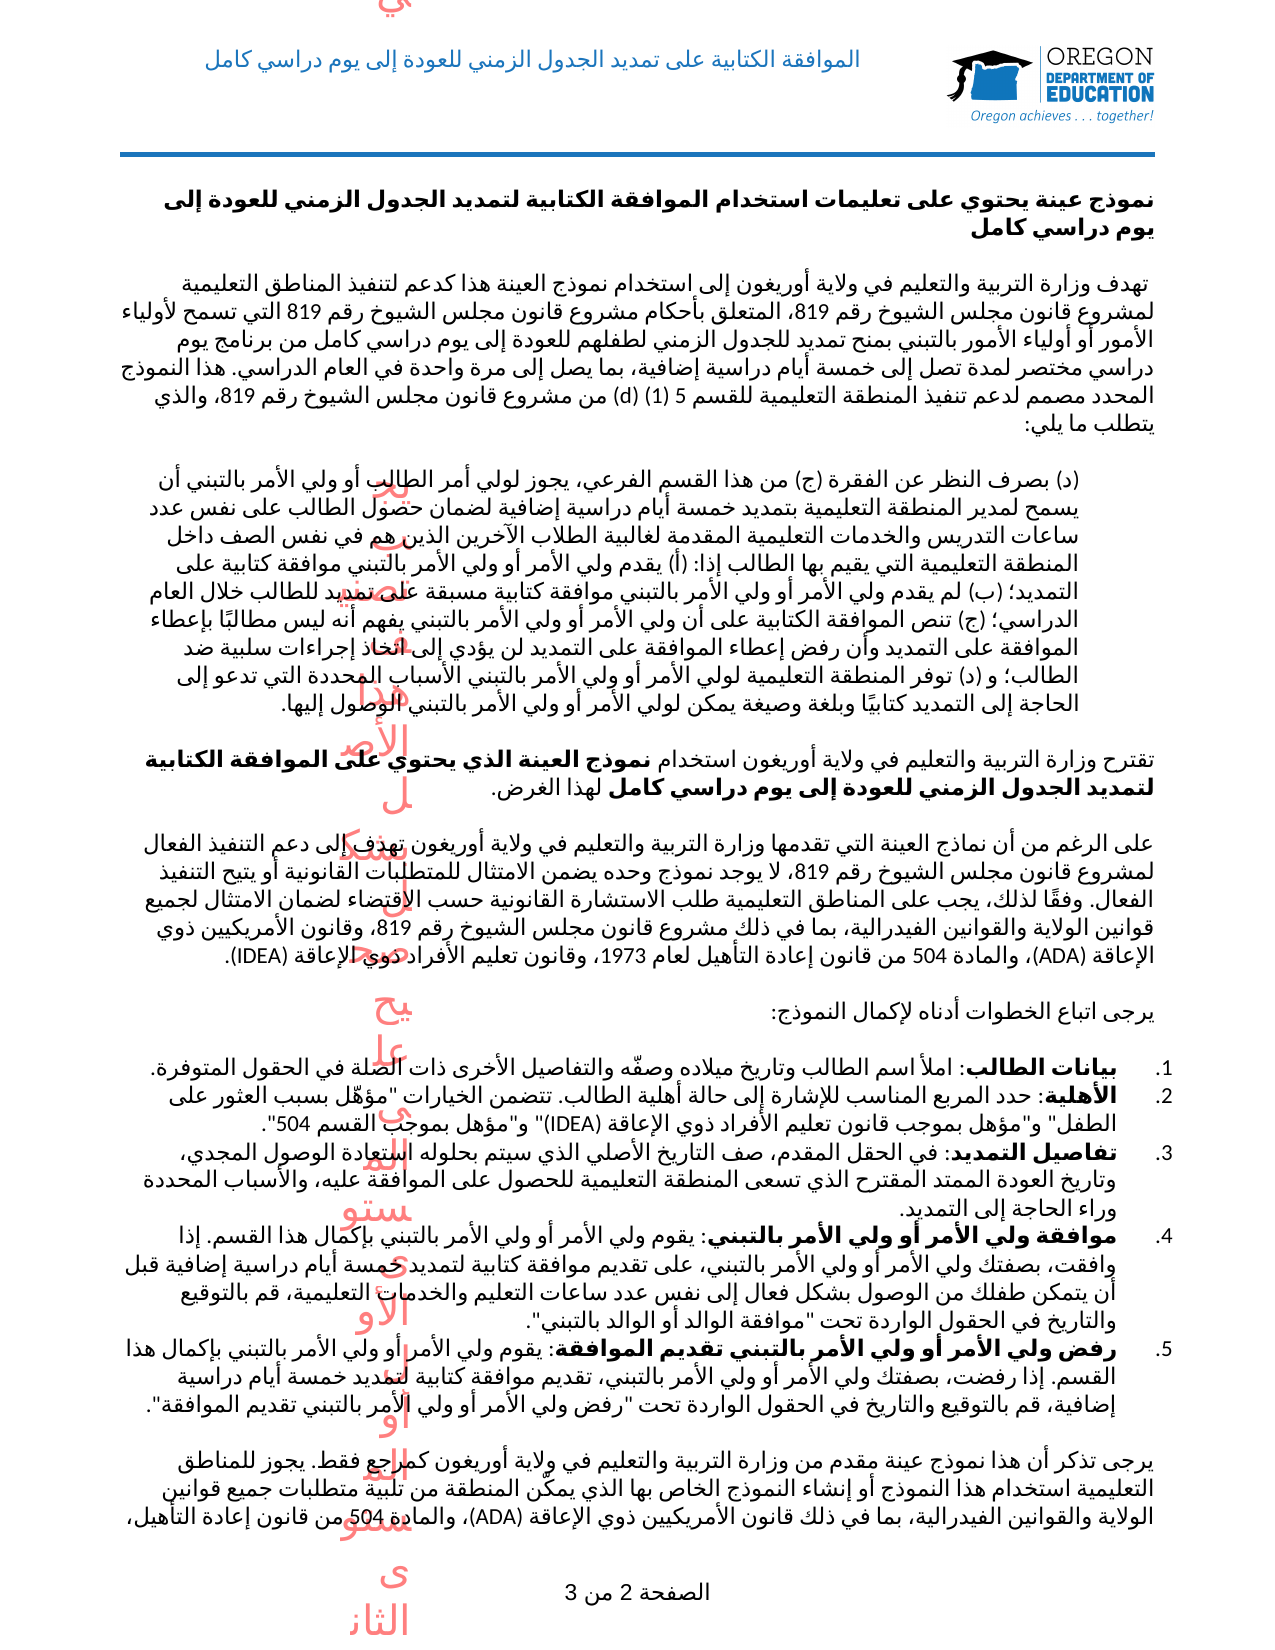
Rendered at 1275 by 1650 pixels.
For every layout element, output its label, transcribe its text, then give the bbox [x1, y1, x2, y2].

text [120, 1446, 1155, 1530]
text على الرغم من أن نماذج العينة التي تقدمها وزارة التربية والتعليم في ولاية أوريغون تهدف إلى دعم التنفيذ الفعال لمشروع قانون مجلس الشيوخ رقم 819، لا يوجد نموذج وحده يضمن الامتثال للمتطلبات القانونية أو يتيح التنفيذ الفعال. وفقًا لذلك، يجب على المناطق التعليمية طلب الاستشارة القانونية حسب الاقتضاء لضمان الامتثال لجميع قوانين الولاية والقوانين الفيدرالية، بما في ذلك مشروع قانون مجلس الشيوخ رقم 819، وقانون الأمريكيين ذوي الإعاقة (ADA)، والمادة 504 من قانون إعادة التأهيل لعام 1973، وقانون تعليم الأفراد ذوي الإعاقة (IDEA). [120, 829, 1155, 969]
text تهدف وزارة التربية والتعليم في ولاية أوريغون إلى استخدام نموذج العينة هذا كدعم لتنفيذ المناطق التعليمية لمشروع قانون مجلس الشيوخ رقم 819، المتعلق بأحكام مشروع قانون مجلس الشيوخ رقم 819 التي تسمح لأولياء الأمور أو أولياء الأمور بالتبني بمنح تمديد للجدول الزمني لطفلهم للعودة إلى يوم دراسي كامل من برنامج يوم دراسي مختصر لمدة تصل إلى خمسة أيام دراسية إضافية، بما يصل إلى مرة واحدة في العام الدراسي. هذا النموذج المحدد مصمم لدعم تنفيذ المنطقة التعليمية للقسم 5 (1) (d) من مشروع قانون مجلس الشيوخ رقم 819، والذي يتطلب ما يلي: [120, 269, 1155, 437]
list رفض ولي الأمر أو ولي الأمر بالتبني تقديم الموافقة: يقوم ولي الأمر أو ولي الأمر بالتبني بإكمال هذا القسم. إذا رفضت، بصفتك ولي الأمر أو ولي الأمر بالتبني، تقديم موافقة كتابية لتمديد خمسة أيام دراسية إضافية، قم بالتوقيع والتاريخ في الحقول الواردة تحت "رفض ولي الأمر أو ولي الأمر بالتبني تقديم الموافقة". [120, 1334, 1155, 1418]
picture [945, 45, 1155, 128]
text يرجى اتباع الخطوات أدناه لإكمال النموذج: [120, 997, 1155, 1026]
text تقترح وزارة التربية والتعليم في ولاية أوريغون استخدام نموذج العينة الذي يحتوي على الموافقة الكتابية لتمديد الجدول الزمني للعودة إلى يوم دراسي كامل لهذا الغرض. [120, 745, 1155, 801]
list الأهلية: حدد المربع المناسب للإشارة إلى حالة أهلية الطالب. تتضمن الخيارات "مؤهّل بسبب العثور على الطفل" و"مؤهل بموجب قانون تعليم الأفراد ذوي الإعاقة (IDEA)" و"مؤهل بموجب القسم 504". [120, 1082, 1155, 1138]
list تفاصيل التمديد: في الحقل المقدم، صف التاريخ الأصلي الذي سيتم بحلوله استعادة الوصول المجدي، وتاريخ العودة الممتد المقترح الذي تسعى المنطقة التعليمية للحصول على الموافقة عليه، والأسباب المحددة وراء الحاجة إلى التمديد. [120, 1138, 1155, 1222]
text (د) بصرف النظر عن الفقرة (ج) من هذا القسم الفرعي، يجوز لولي أمر الطالب أو ولي الأمر بالتبني أن يسمح لمدير المنطقة التعليمية بتمديد خمسة أيام دراسية إضافية لضمان حصول الطالب على نفس عدد ساعات التدريس والخدمات التعليمية المقدمة لغالبية الطلاب الآخرين الذين هم في نفس الصف داخل المنطقة التعليمية التي يقيم بها الطالب إذا: (أ) يقدم ولي الأمر أو ولي الأمر بالتبني موافقة كتابية على التمديد؛ (ب) لم يقدم ولي الأمر أو ولي الأمر بالتبني موافقة كتابية مسبقة على تمديد للطالب خلال العام الدراسي؛ (ج) تنص الموافقة الكتابية على أن ولي الأمر أو ولي الأمر بالتبني يفهم أنه ليس مطالبًا بإعطاء الموافقة على التمديد وأن رفض إعطاء الموافقة على التمديد لن يؤدي إلى اتخاذ إجراءات سلبية ضد الطالب؛ و (د) توفر المنطقة التعليمية لولي الأمر أو ولي الأمر بالتبني الأسباب المحددة التي تدعو إلى الحاجة إلى التمديد كتابيًا وبلغة وصيغة يمكن لولي الأمر أو ولي الأمر بالتبني الوصول إليها. [120, 465, 1080, 717]
list بيانات الطالب: املأ اسم الطالب وتاريخ ميلاده وصفّه والتفاصيل الأخرى ذات الصلة في الحقول المتوفرة. [120, 1053, 1155, 1082]
list موافقة ولي الأمر أو ولي الأمر بالتبني: يقوم ولي الأمر أو ولي الأمر بالتبني بإكمال هذا القسم. إذا وافقت، بصفتك ولي الأمر أو ولي الأمر بالتبني، على تقديم موافقة كتابية لتمديد خمسة أيام دراسية إضافية قبل أن يتمكن طفلك من الوصول بشكل فعال إلى نفس عدد ساعات التعليم والخدمات التعليمية، قم بالتوقيع والتاريخ في الحقول الواردة تحت "موافقة الوالد أو الوالد بالتبني". [120, 1222, 1155, 1334]
text نموذج عينة يحتوي على تعليمات استخدام الموافقة الكتابية لتمديد الجدول الزمني للعودة إلى يوم دراسي كامل [120, 185, 1155, 241]
